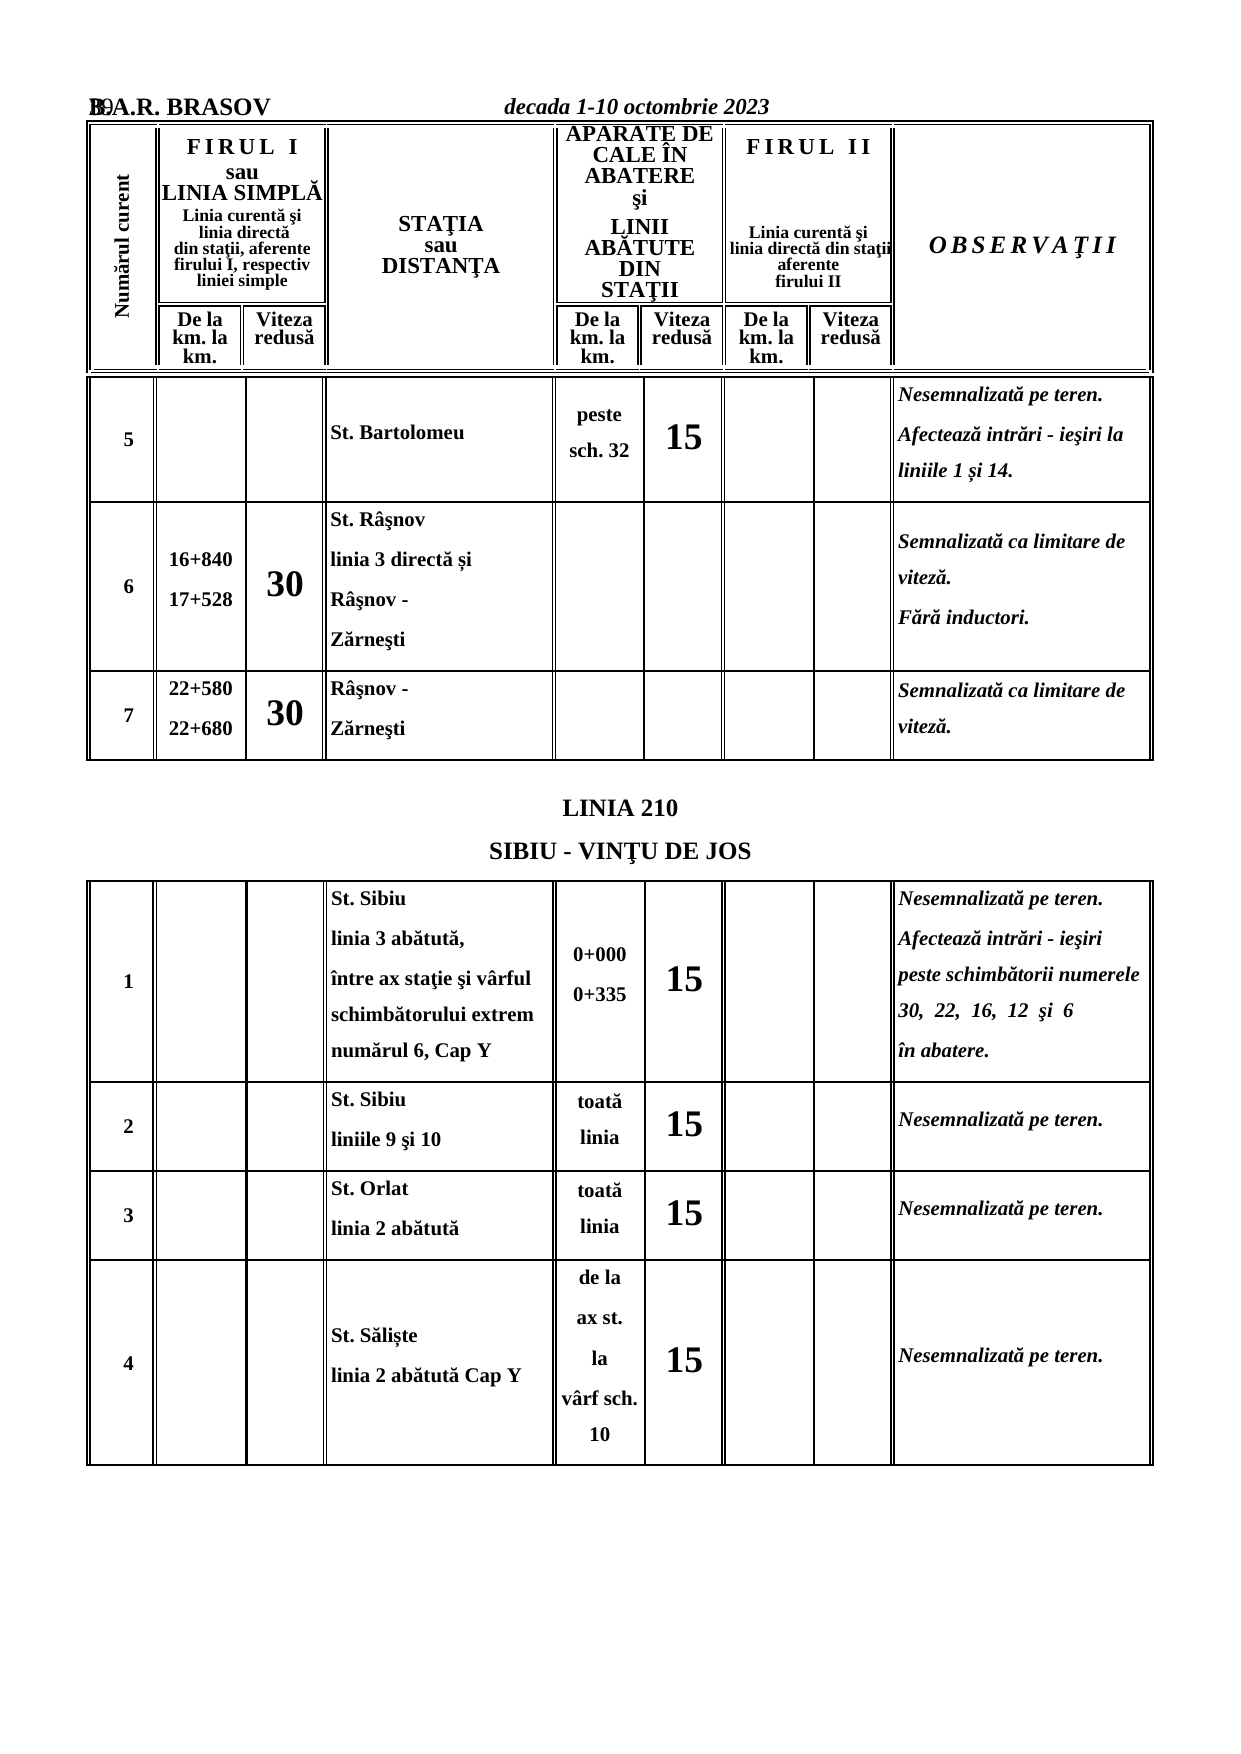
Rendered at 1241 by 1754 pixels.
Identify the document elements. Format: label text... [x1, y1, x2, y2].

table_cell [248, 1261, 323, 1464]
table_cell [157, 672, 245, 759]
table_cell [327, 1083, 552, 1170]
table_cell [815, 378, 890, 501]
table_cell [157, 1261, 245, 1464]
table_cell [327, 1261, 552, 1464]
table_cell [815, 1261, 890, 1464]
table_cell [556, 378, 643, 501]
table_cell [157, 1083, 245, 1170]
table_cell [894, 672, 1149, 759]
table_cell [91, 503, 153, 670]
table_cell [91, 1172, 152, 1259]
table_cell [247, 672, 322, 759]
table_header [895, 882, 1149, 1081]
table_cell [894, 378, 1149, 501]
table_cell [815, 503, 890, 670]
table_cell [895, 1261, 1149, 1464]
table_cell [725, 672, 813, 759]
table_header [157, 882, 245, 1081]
subtitle SIBIU - VINŢU DE JOS [89, 836, 1152, 865]
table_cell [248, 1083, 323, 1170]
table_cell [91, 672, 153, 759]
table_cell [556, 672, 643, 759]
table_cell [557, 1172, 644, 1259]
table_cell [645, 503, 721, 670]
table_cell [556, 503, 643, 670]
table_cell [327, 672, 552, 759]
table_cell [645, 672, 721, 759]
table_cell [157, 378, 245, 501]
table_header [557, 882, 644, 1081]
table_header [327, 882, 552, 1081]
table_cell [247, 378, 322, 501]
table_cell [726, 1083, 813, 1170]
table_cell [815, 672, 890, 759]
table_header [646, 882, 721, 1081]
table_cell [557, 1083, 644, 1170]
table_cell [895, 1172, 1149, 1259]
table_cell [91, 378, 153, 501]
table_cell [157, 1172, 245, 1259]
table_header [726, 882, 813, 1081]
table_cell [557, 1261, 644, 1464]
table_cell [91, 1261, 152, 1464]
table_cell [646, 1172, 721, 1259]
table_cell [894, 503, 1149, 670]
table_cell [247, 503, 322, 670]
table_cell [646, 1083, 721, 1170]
subtitle LINIA 210 [89, 793, 1152, 822]
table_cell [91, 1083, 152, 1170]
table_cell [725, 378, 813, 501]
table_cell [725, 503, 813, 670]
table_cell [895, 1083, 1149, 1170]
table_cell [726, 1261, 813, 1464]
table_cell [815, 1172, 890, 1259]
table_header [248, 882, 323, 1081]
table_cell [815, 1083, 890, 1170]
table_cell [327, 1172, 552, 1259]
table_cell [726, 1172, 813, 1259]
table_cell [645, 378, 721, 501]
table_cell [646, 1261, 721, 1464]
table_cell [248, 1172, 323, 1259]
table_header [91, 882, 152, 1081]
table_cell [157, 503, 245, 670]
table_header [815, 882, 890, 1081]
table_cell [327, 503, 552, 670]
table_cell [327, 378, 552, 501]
